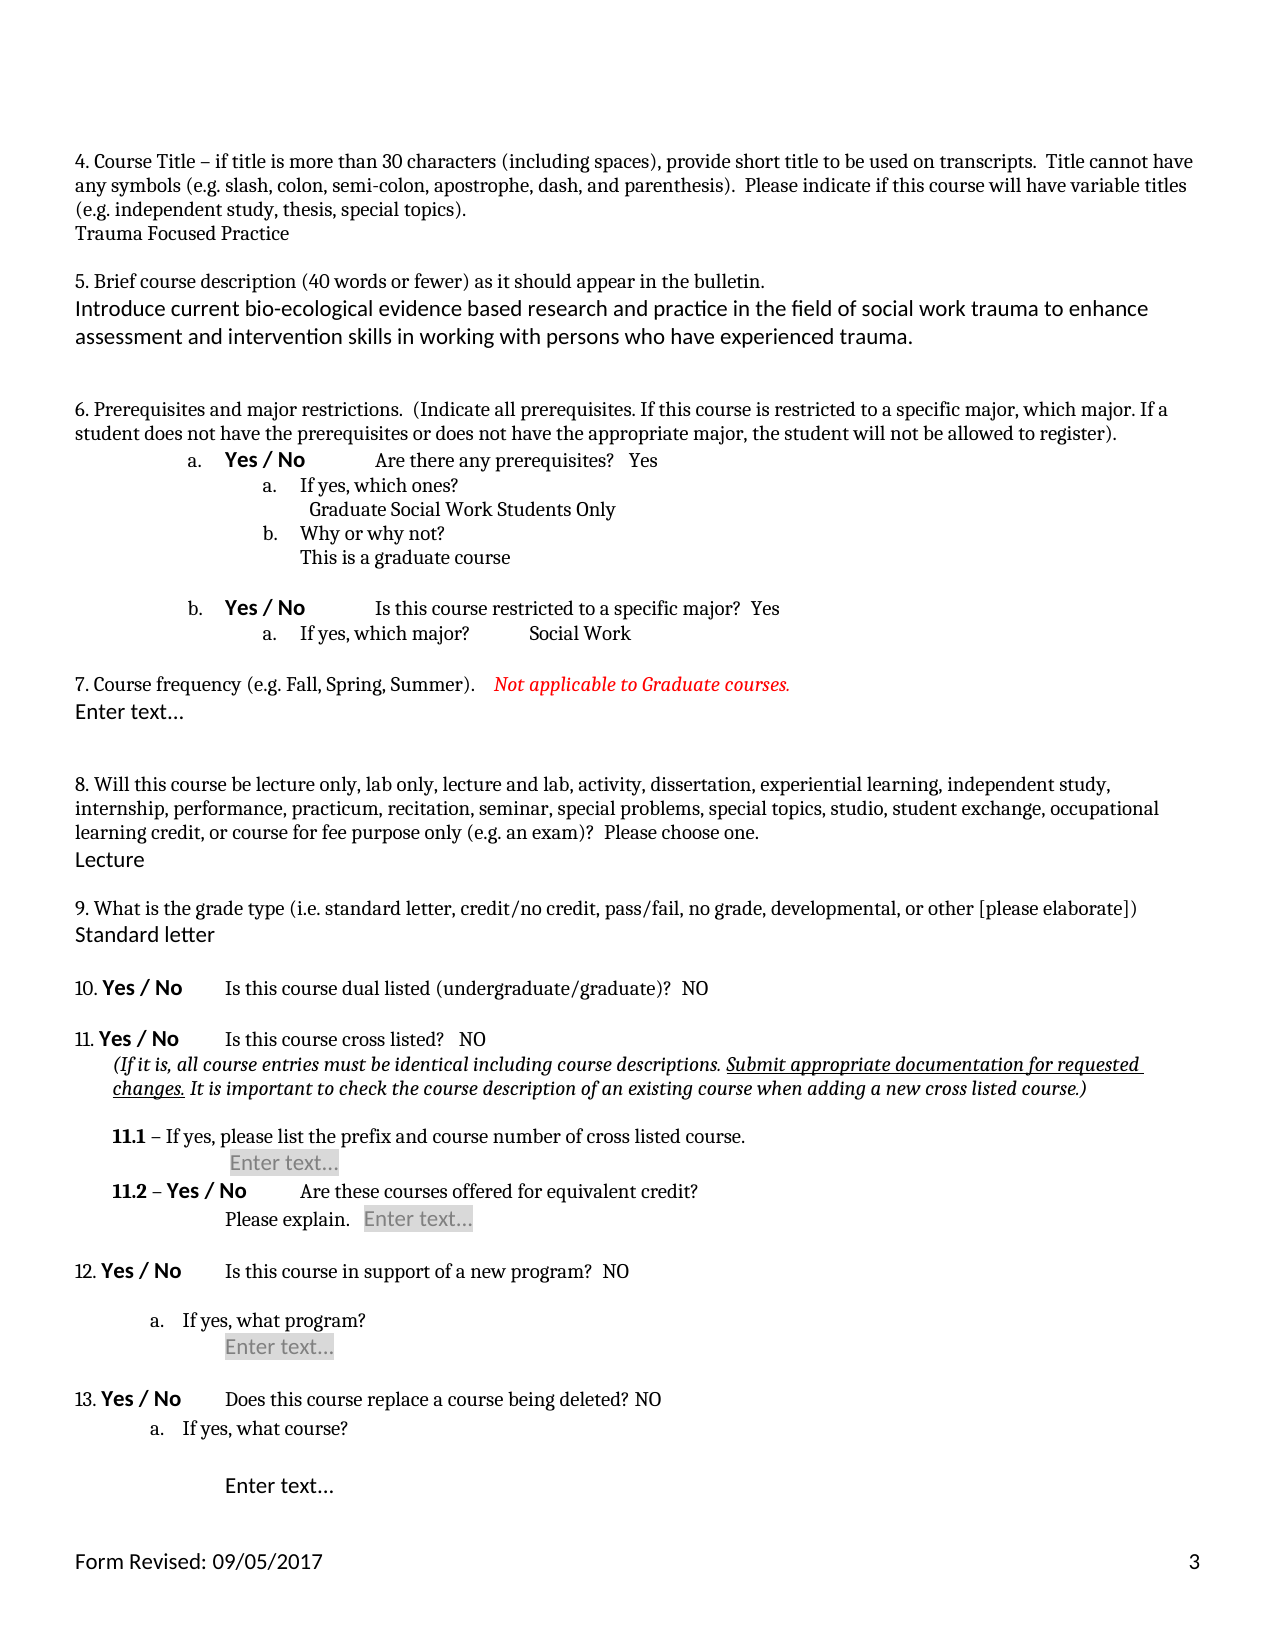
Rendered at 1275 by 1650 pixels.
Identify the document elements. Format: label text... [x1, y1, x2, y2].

text 4. Course Title – if title is more than 30 characters (including spaces), provide short title to be used on transcripts. Title cannot have any symbols (e.g. slash, colon, semi-colon, apostrophe, dash, and parenthesis). Please indicate if this course will have variable titles (e.g. independent study, thesis, special topics). [75, 150, 1200, 222]
list If yes, which major? [262, 621, 1200, 645]
list If yes, which ones? [262, 474, 1200, 498]
text a. If yes, what program? [150, 1308, 1200, 1332]
list Please explain. [225, 1204, 1200, 1232]
text 13. Does this course replace a course being deleted? NO [75, 1384, 1200, 1412]
text 11.2 – Are these courses offered for equivalent credit? [112, 1176, 1200, 1204]
text 11.1 – If yes, please list the prefix and course number of cross listed course. [112, 1124, 1200, 1148]
text 7. Course frequency (e.g. Fall, Spring, Summer). Not applicable to Graduate courses. [75, 673, 1200, 697]
text a. If yes, what course? [150, 1417, 1200, 1441]
text 6. Prerequisites and major restrictions. (Indicate all prerequisites. If this course is restricted to a specific major, which major. If a student does not have the prerequisites or does not have the appropriate major, the student will not be allowed to register). [75, 398, 1200, 446]
text 12. Is this course in support of a new program? NO [75, 1256, 1200, 1284]
list Why or why not? [262, 522, 1200, 546]
text 9. What is the grade type (i.e. standard letter, credit/no credit, pass/fail, no grade, developmental, or other [please elaborate]) [75, 897, 1200, 921]
text (If it is, all course entries must be identical including course descriptions. Submit appropriate documentation for requested changes. It is important to check the course description of an existing course when adding a new cross listed course.) [112, 1053, 1200, 1101]
list Is this course restricted to a specific major? Yes [187, 593, 1200, 621]
text 5. Brief course description (40 words or fewer) as it should appear in the bulletin. [75, 270, 1200, 294]
text 8. Will this course be lecture only, lab only, lecture and lab, activity, dissertation, experiential learning, independent study, internship, performance, practicum, recitation, seminar, special problems, special topics, studio, student exchange, occupational learning credit, or course for fee purpose only (e.g. an exam)? Please choose one. [75, 773, 1200, 845]
text 11. Is this course cross listed? NO [75, 1024, 1200, 1053]
list Are there any prerequisites? Yes [187, 446, 1200, 474]
text 10. Is this course dual listed (undergraduate/graduate)? NO [75, 973, 1200, 1001]
